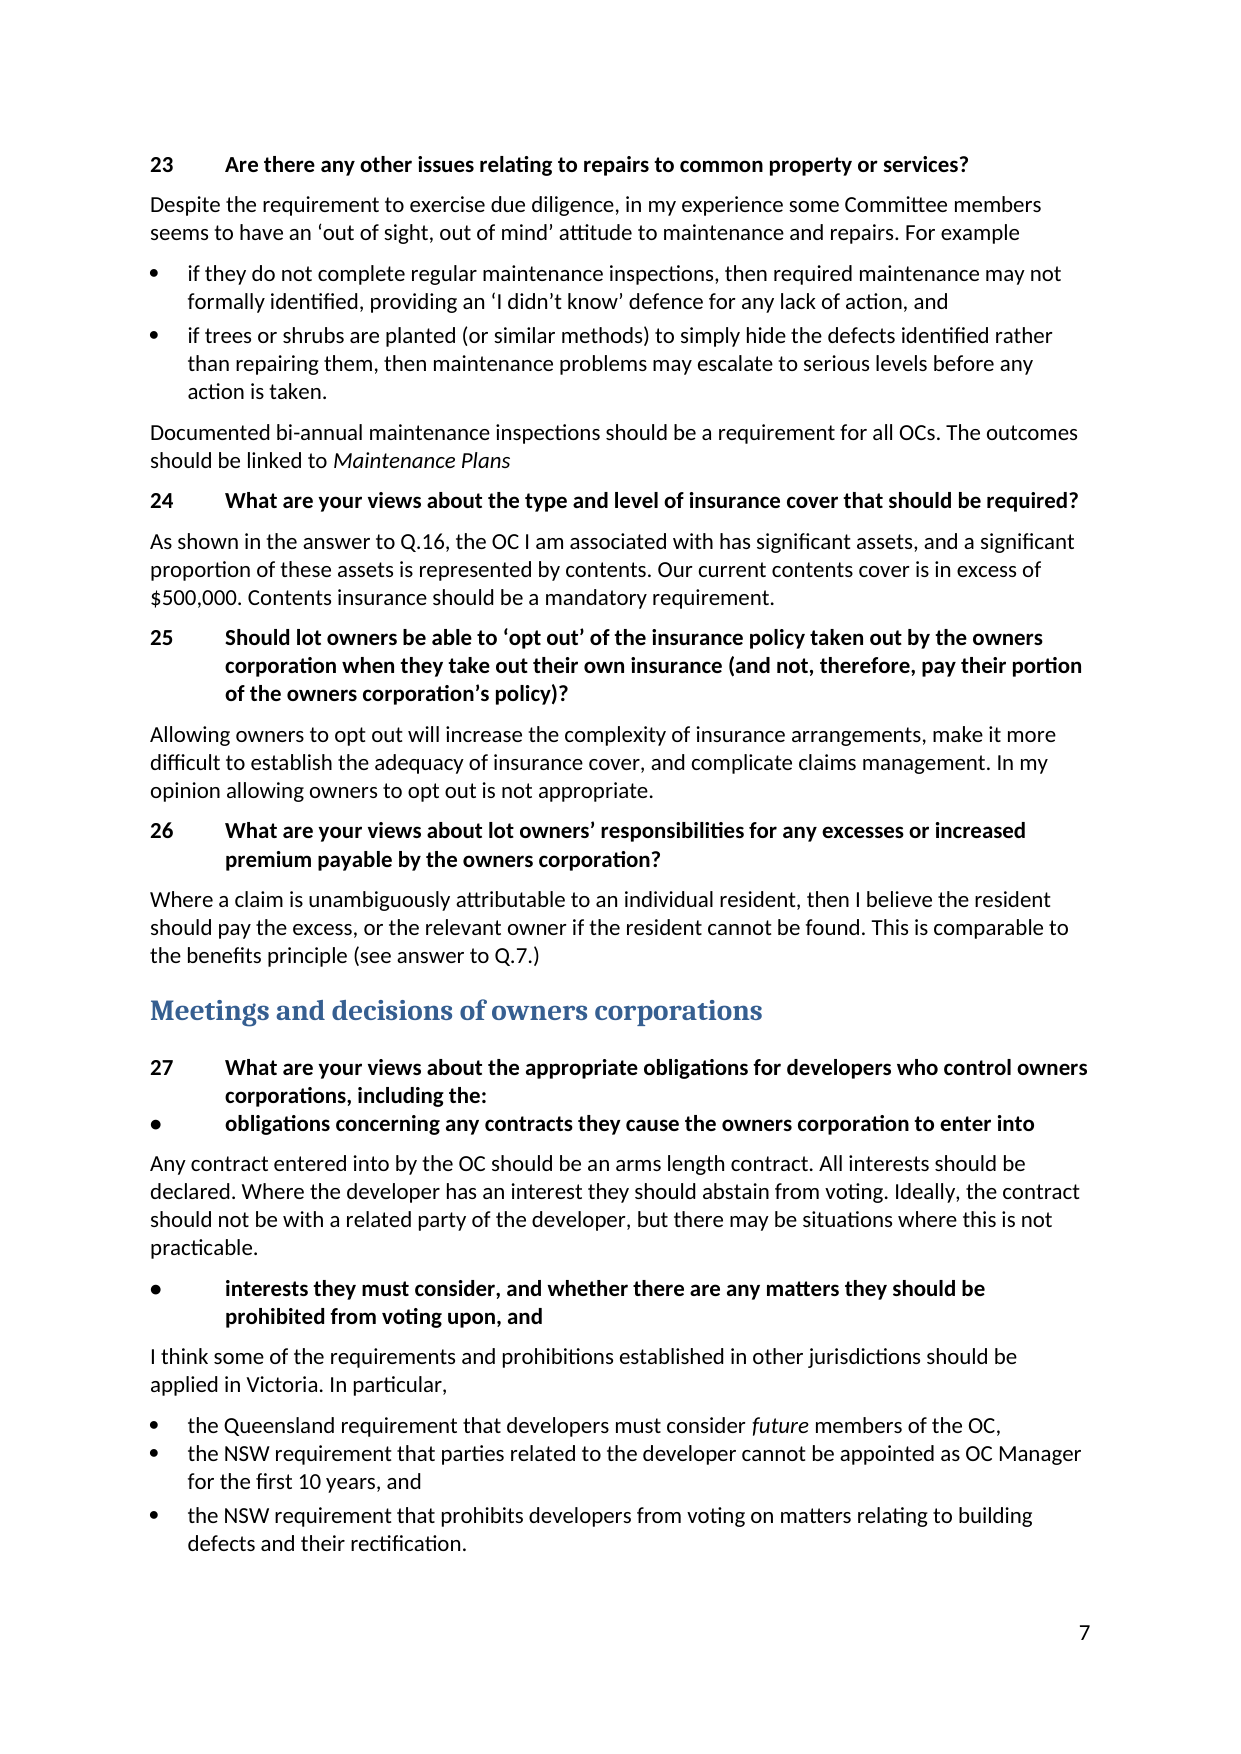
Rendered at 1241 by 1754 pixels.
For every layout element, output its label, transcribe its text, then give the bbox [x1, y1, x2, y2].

list if trees or shrubs are planted (or similar methods) to simply hide the defects identified rather than repairing them, then maintenance problems may escalate to serious levels before any action is taken. [150, 321, 1090, 405]
text I think some of the requirements and prohibitions established in other jurisdictions should be applied in Victoria. In particular, [150, 1342, 1090, 1398]
list the Queensland requirement that developers must consider future members of the OC, [150, 1411, 1090, 1439]
text Allowing owners to opt out will increase the complexity of insurance arrangements, make it more difficult to establish the adequacy of insurance cover, and complicate claims management. In my opinion allowing owners to opt out is not appropriate. [150, 720, 1090, 804]
text Any contract entered into by the OC should be an arms length contract. All interests should be declared. Where the developer has an interest they should abstain from voting. Ideally, the contract should not be with a related party of the developer, but there may be situations where this is not practicable. [150, 1149, 1090, 1261]
list the NSW requirement that parties related to the developer cannot be appointed as OC Manager for the first 10 years, and [150, 1439, 1090, 1495]
list the NSW requirement that prohibits developers from voting on matters relating to building defects and their rectification. [150, 1501, 1090, 1557]
list Should lot owners be able to ‘opt out’ of the insurance policy taken out by the owners corporation when they take out their own insurance (and not, therefore, pay their portion of the owners corporation’s policy)? [150, 623, 1090, 708]
list Are there any other issues relating to repairs to common property or services? [150, 150, 1090, 178]
list What are your views about the type and level of insurance cover that should be required? [150, 486, 1090, 514]
text Where a claim is unambiguously attributable to an individual resident, then I believe the resident should pay the excess, or the relevant owner if the resident cannot be found. This is comparable to the benefits principle (see answer to Q.7.) [150, 885, 1090, 969]
text Despite the requirement to exercise due diligence, in my experience some Committee members seems to have an ‘out of sight, out of mind’ attitude to maintenance and repairs. For example [150, 191, 1090, 247]
list What are your views about the appropriate obligations for developers who control owners corporations, including the: [150, 1053, 1090, 1109]
list interests they must consider, and whether there are any matters they should be prohibited from voting upon, and [150, 1274, 1090, 1330]
subtitle Meetings and decisions of owners corporations [150, 994, 1090, 1028]
text As shown in the answer to Q.16, the OC I am associated with has significant assets, and a significant proportion of these assets is represented by contents. Our current contents cover is in excess of $500,000. Contents insurance should be a mandatory requirement. [150, 527, 1090, 611]
list obligations concerning any contracts they cause the owners corporation to enter into [150, 1109, 1090, 1137]
text Documented bi-annual maintenance inspections should be a requirement for all OCs. The outcomes should be linked to Maintenance Plans [150, 418, 1090, 474]
list if they do not complete regular maintenance inspections, then required maintenance may not formally identified, providing an ‘I didn’t know’ defence for any lack of action, and [150, 259, 1090, 315]
list What are your views about lot owners’ responsibilities for any excesses or increased premium payable by the owners corporation? [150, 817, 1090, 873]
